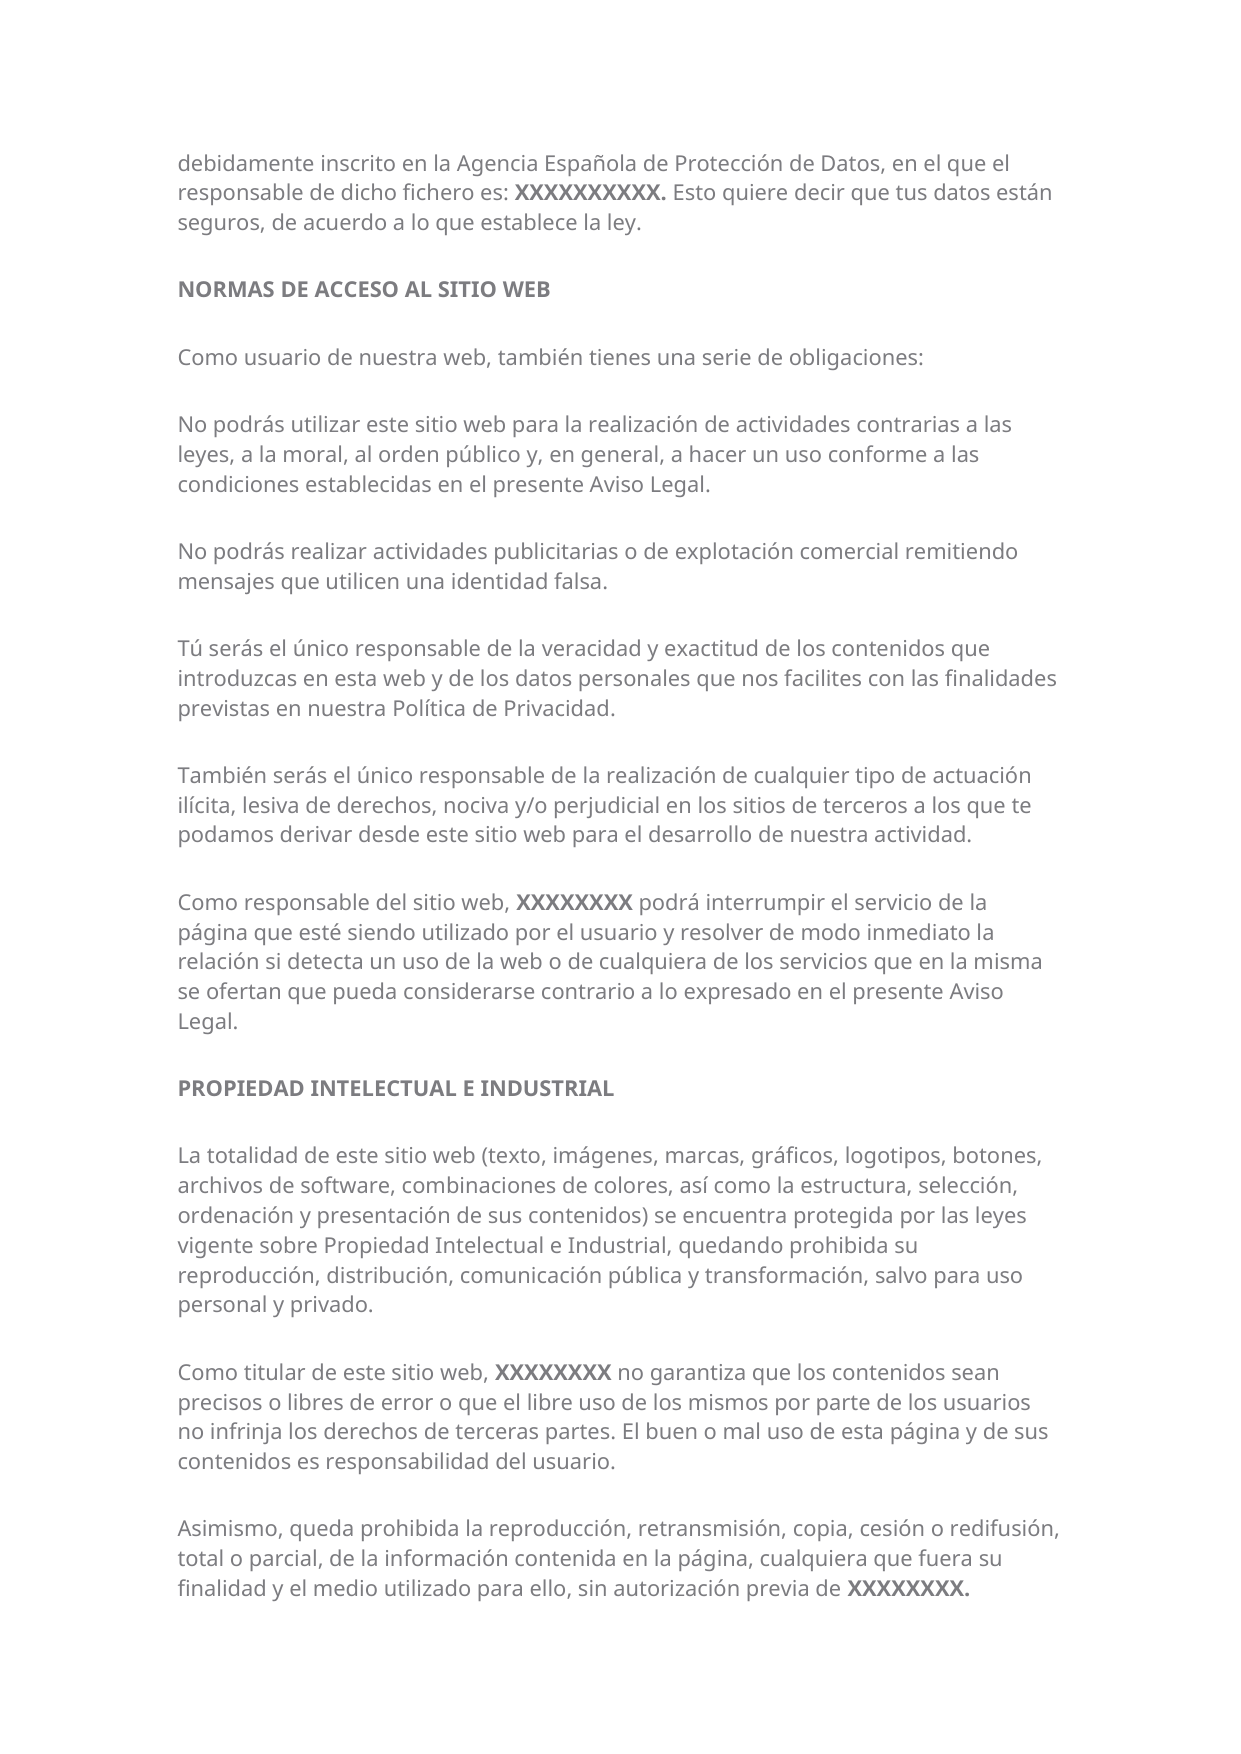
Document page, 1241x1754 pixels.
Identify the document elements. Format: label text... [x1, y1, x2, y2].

text La totalidad de este sitio web (texto, imágenes, marcas, gráficos, logotipos, botones, archivos de software, combinaciones de colores, así como la estructura, selección, ordenación y presentación de sus contenidos) se encuentra protegida por las leyes vigente sobre Propiedad Intelectual e Industrial, quedando prohibida su reproducción, distribución, comunicación pública y transformación, salvo para uso personal y privado. [177, 1141, 1063, 1319]
text NORMAS DE ACCESO AL SITIO WEB [177, 274, 1063, 304]
text PROPIEDAD INTELECTUAL E INDUSTRIAL [177, 1073, 1063, 1103]
text Asimismo, queda prohibida la reproducción, retransmisión, copia, cesión o redifusión, total o parcial, de la información contenida en la página, cualquiera que fuera su finalidad y el medio utilizado para ello, sin autorización previa de XXXXXXXX. [177, 1513, 1063, 1603]
text Como responsable del sitio web, XXXXXXXX podrá interrumpir el servicio de la página que esté siendo utilizado por el usuario y resolver de modo inmediato la relación si detecta un uso de la web o de cualquiera de los servicios que en la misma se ofertan que pueda considerarse contrario a lo expresado en el presente Aviso Legal. [177, 887, 1063, 1036]
text No podrás realizar actividades publicitarias o de explotación comercial remitiendo mensajes que utilicen una identidad falsa. [177, 536, 1063, 596]
text También serás el único responsable de la realización de cualquier tipo de actuación ilícita, lesiva de derechos, nociva y/o perjudicial en los sitios de terceros a los que te podamos derivar desde este sitio web para el desarrollo de nuestra actividad. [177, 760, 1063, 849]
text Como titular de este sitio web, XXXXXXXX no garantiza que los contenidos sean precisos o libres de error o que el libre uso de los mismos por parte de los usuarios no infrinja los derechos de terceras partes. El buen o mal uso de esta página y de sus contenidos es responsabilidad del usuario. [177, 1357, 1063, 1476]
text No podrás utilizar este sitio web para la realización de actividades contrarias a las leyes, a la moral, al orden público y, en general, a hacer un uso conforme a las condiciones establecidas en el presente Aviso Legal. [177, 409, 1063, 498]
text Tú serás el único responsable de la veracidad y exactitud de los contenidos que introduzcas en esta web y de los datos personales que nos facilites con las finalidades previstas en nuestra Política de Privacidad. [177, 633, 1063, 722]
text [177, 148, 1063, 237]
text Como usuario de nuestra web, también tienes una serie de obligaciones: [177, 342, 1063, 372]
